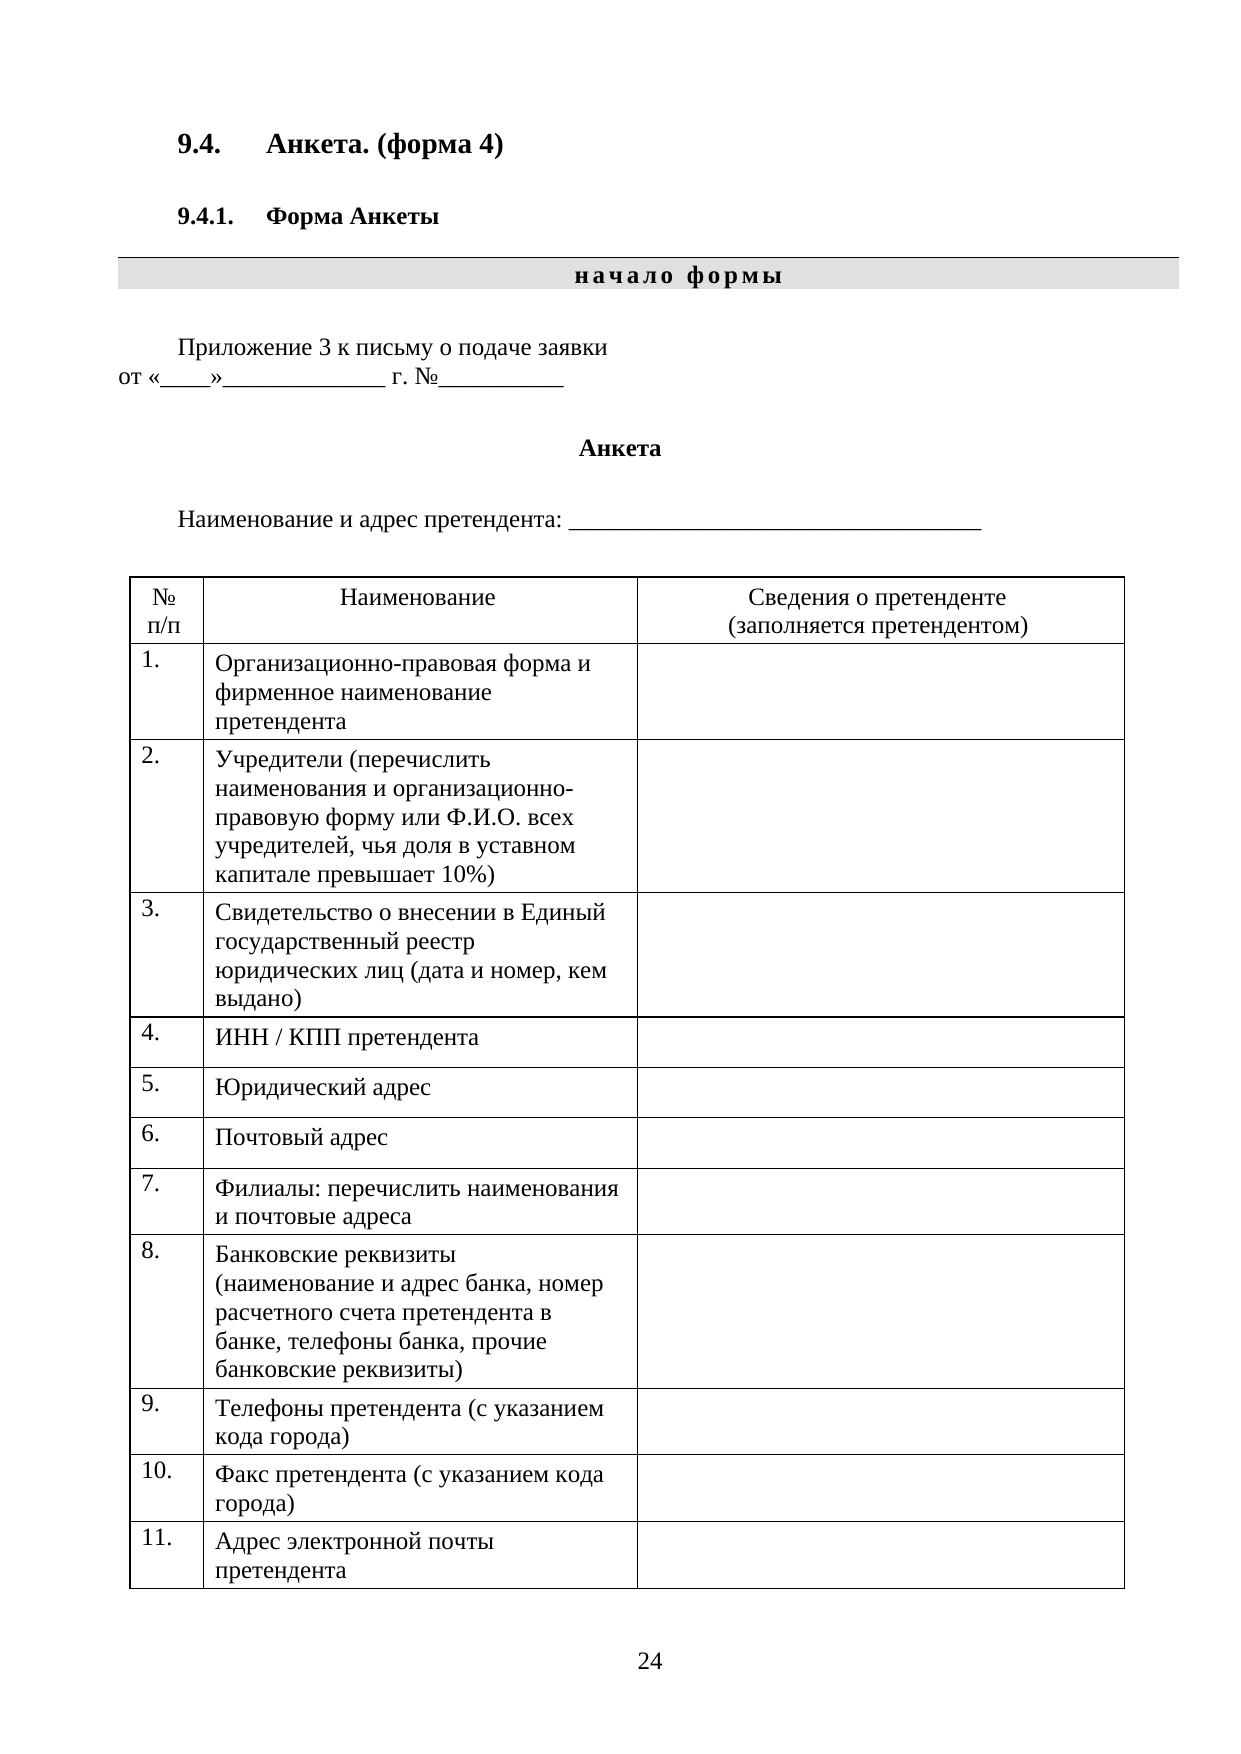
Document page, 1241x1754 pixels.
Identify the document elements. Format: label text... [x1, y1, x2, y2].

table_cell [638, 1389, 1124, 1454]
table_cell Банковские реквизиты (наименование и адрес банка, номер расчетного счета претендента в банке, телефоны банка, прочие банковские реквизиты) [204, 1235, 637, 1387]
table_cell Юридический адрес [204, 1068, 637, 1117]
table_cell Учредители (перечислить наименования и организационно-правовую форму или Ф.И.О. всех учредителей, чья доля в уставном капитале превышает 10%) [204, 740, 637, 892]
table_cell Факс претендента (с указанием кода города) [204, 1455, 637, 1521]
table_cell [131, 644, 203, 739]
table_cell [638, 1169, 1124, 1234]
list Анкета. (форма 4) [118, 126, 1181, 160]
text Анкета [118, 433, 1181, 461]
table_cell [131, 1169, 203, 1234]
text Наименование и адрес претендента: _________________________________ [118, 504, 1181, 533]
table_cell [131, 1018, 203, 1067]
table_cell ИНН / КПП претендента [204, 1018, 637, 1067]
table_cell [638, 1522, 1124, 1588]
table_header Сведения о претенденте (заполняется претендентом) [638, 578, 1124, 643]
table_cell Филиалы: перечислить наименования и почтовые адреса [204, 1169, 637, 1234]
list Форма Анкеты [118, 201, 1181, 230]
table_cell [638, 893, 1124, 1016]
table_cell Организационно-правовая форма и фирменное наименование претендента [204, 644, 637, 739]
table_cell [638, 1455, 1124, 1521]
table_cell [131, 1389, 203, 1454]
table_cell [131, 1118, 203, 1167]
table_cell [131, 1068, 203, 1117]
table_cell Свидетельство о внесении в Единый государственный реестр юридических лиц (дата и номер, кем выдано) [204, 893, 637, 1016]
table_cell [131, 1455, 203, 1521]
table_cell [638, 1018, 1124, 1067]
table_cell [131, 1235, 203, 1387]
table_cell [638, 1118, 1124, 1167]
table_cell Почтовый адрес [204, 1118, 637, 1167]
table_cell Телефоны претендента (с указанием кода города) [204, 1389, 637, 1454]
table_cell Адрес электронной почты претендента [204, 1522, 637, 1588]
table_cell [638, 1235, 1124, 1387]
table_cell [638, 644, 1124, 739]
table_cell [131, 893, 203, 1016]
table_cell [638, 740, 1124, 892]
table_cell [131, 740, 203, 892]
table_cell [131, 1522, 203, 1588]
text Приложение 3 к письму о подаче заявки от «____»_____________ г. №__________ [118, 332, 1181, 389]
table_header Наименование [204, 578, 637, 643]
table_header № п/п [131, 578, 203, 643]
table_cell [638, 1068, 1124, 1117]
text начало формы [118, 258, 1179, 289]
